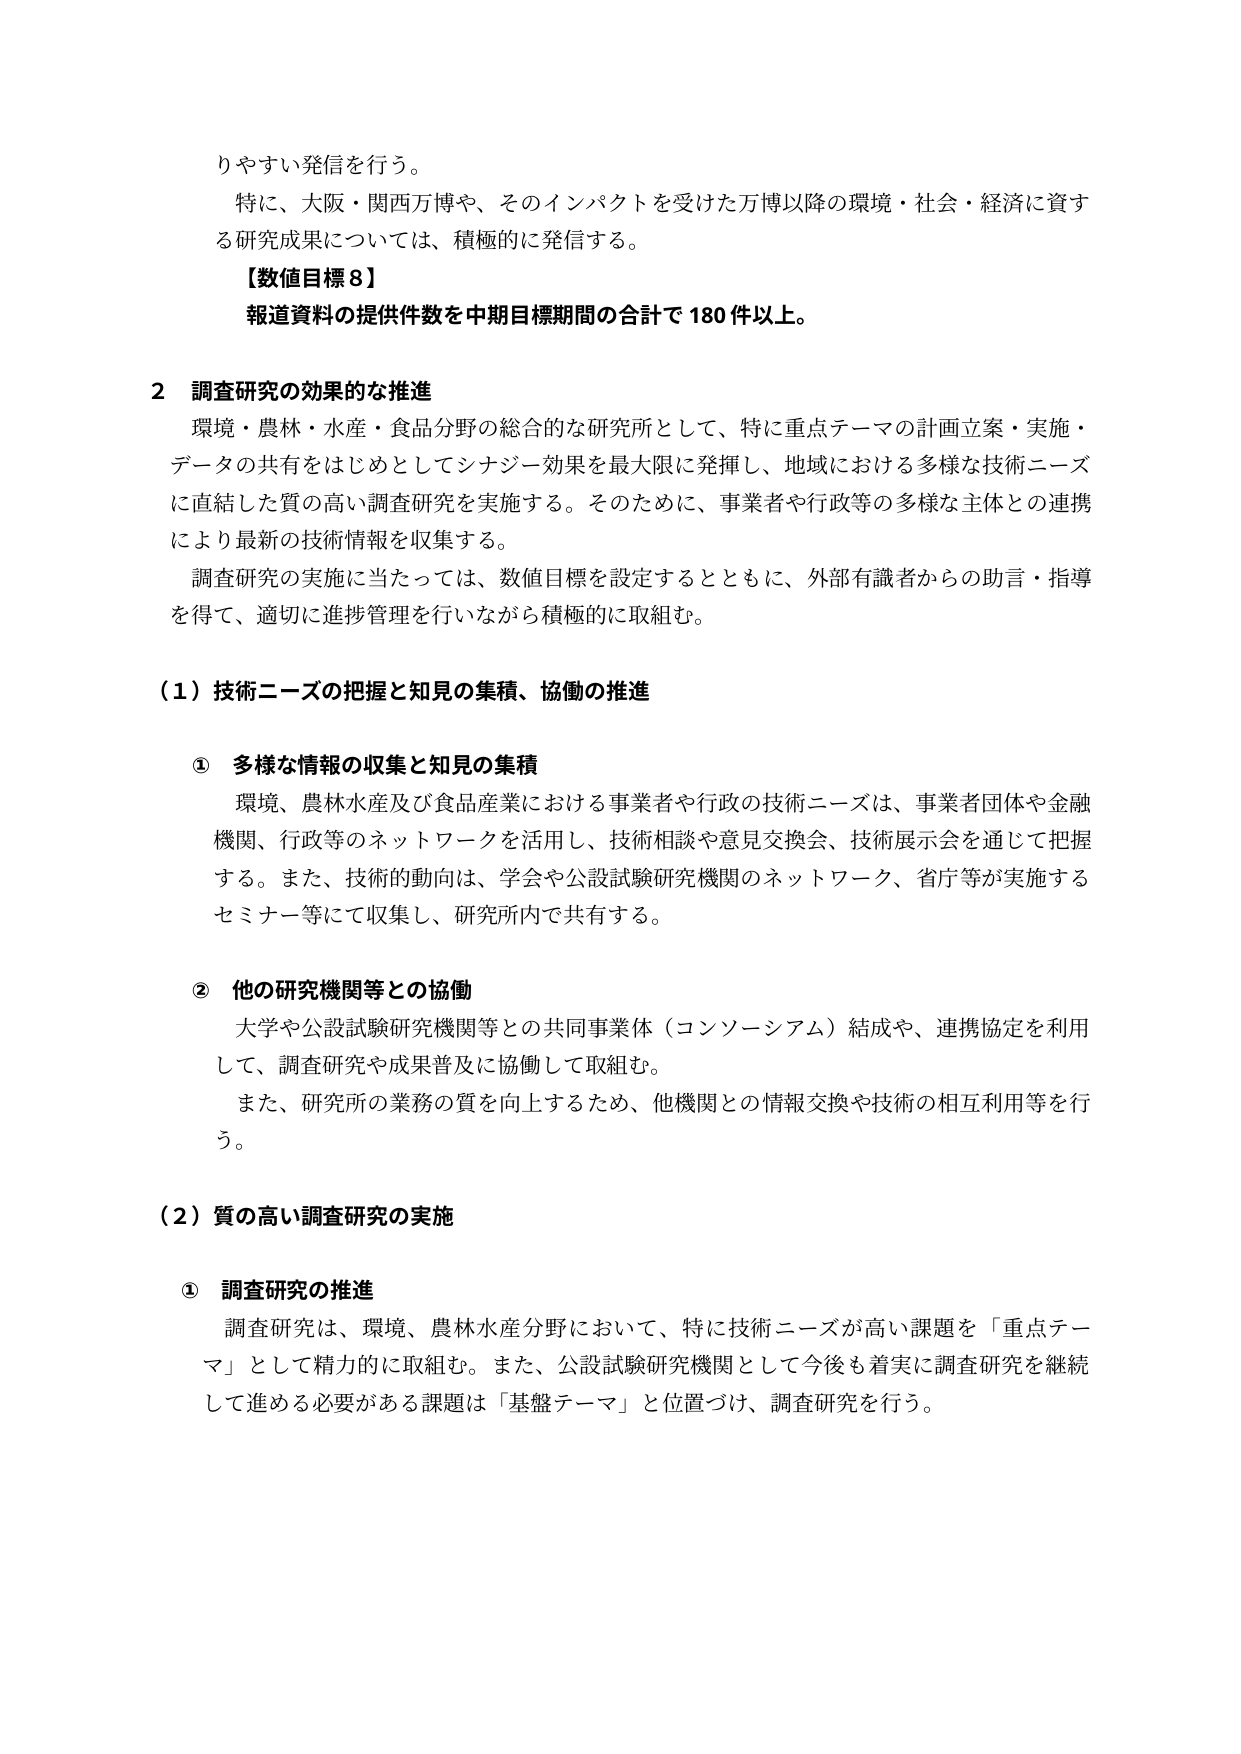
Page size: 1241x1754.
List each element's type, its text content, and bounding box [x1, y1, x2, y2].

text また、研究所の業務の質を向上するため、他機関との情報交換や技術の相互利用等を行う。 [213, 1083, 1092, 1158]
text 環境・農林・水産・食品分野の総合的な研究所として、特に重点テーマの計画立案・実施・データの共有をはじめとしてシナジー効果を最大限に発揮し、地域における多様な技術ニーズに直結した質の高い調査研究を実施する。そのために、事業者や行政等の多様な主体との連携により最新の技術情報を収集する。 [169, 408, 1092, 558]
text 環境、農林水産及び食品産業における事業者や行政の技術ニーズは、事業者団体や金融機関、行政等のネットワークを活用し、技術相談や意見交換会、技術展示会を通じて把握する。また、技術的動向は、学会や公設試験研究機関のネットワーク、省庁等が実施するセミナー等にて収集し、研究所内で共有する。 [213, 783, 1092, 933]
text ② 他の研究機関等との協働 [191, 971, 1092, 1008]
text （１）技術ニーズの把握と知見の集積、協働の推進 [148, 671, 1092, 708]
text ① 調査研究の推進 [181, 1271, 1092, 1308]
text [213, 146, 1092, 183]
text 調査研究の実施に当たっては、数値目標を設定するとともに、外部有識者からの助言・指導を得て、適切に進捗管理を行いながら積極的に取組む。 [169, 558, 1092, 633]
text ① 多様な情報の収集と知見の集積 [169, 746, 1092, 783]
text 報道資料の提供件数を中期目標期間の合計で180件以上。 [202, 296, 1092, 333]
text 特に、大阪・関西万博や、そのインパクトを受けた万博以降の環境・社会・経済に資する研究成果については、積極的に発信する。 [213, 183, 1092, 258]
text 大学や公設試験研究機関等との共同事業体（コンソーシアム）結成や、連携協定を利用して、調査研究や成果普及に協働して取組む。 [213, 1008, 1092, 1083]
text 【数値目標８】 [202, 258, 1092, 296]
text 調査研究は、環境、農林水産分野において、特に技術ニーズが高い課題を「重点テーマ」として精力的に取組む。また、公設試験研究機関として今後も着実に調査研究を継続して進める必要がある課題は「基盤テーマ」と位置づけ、調査研究を行う。 [202, 1308, 1092, 1421]
text （２）質の高い調査研究の実施 [148, 1196, 1092, 1233]
text ２ 調査研究の効果的な推進 [148, 371, 1092, 408]
